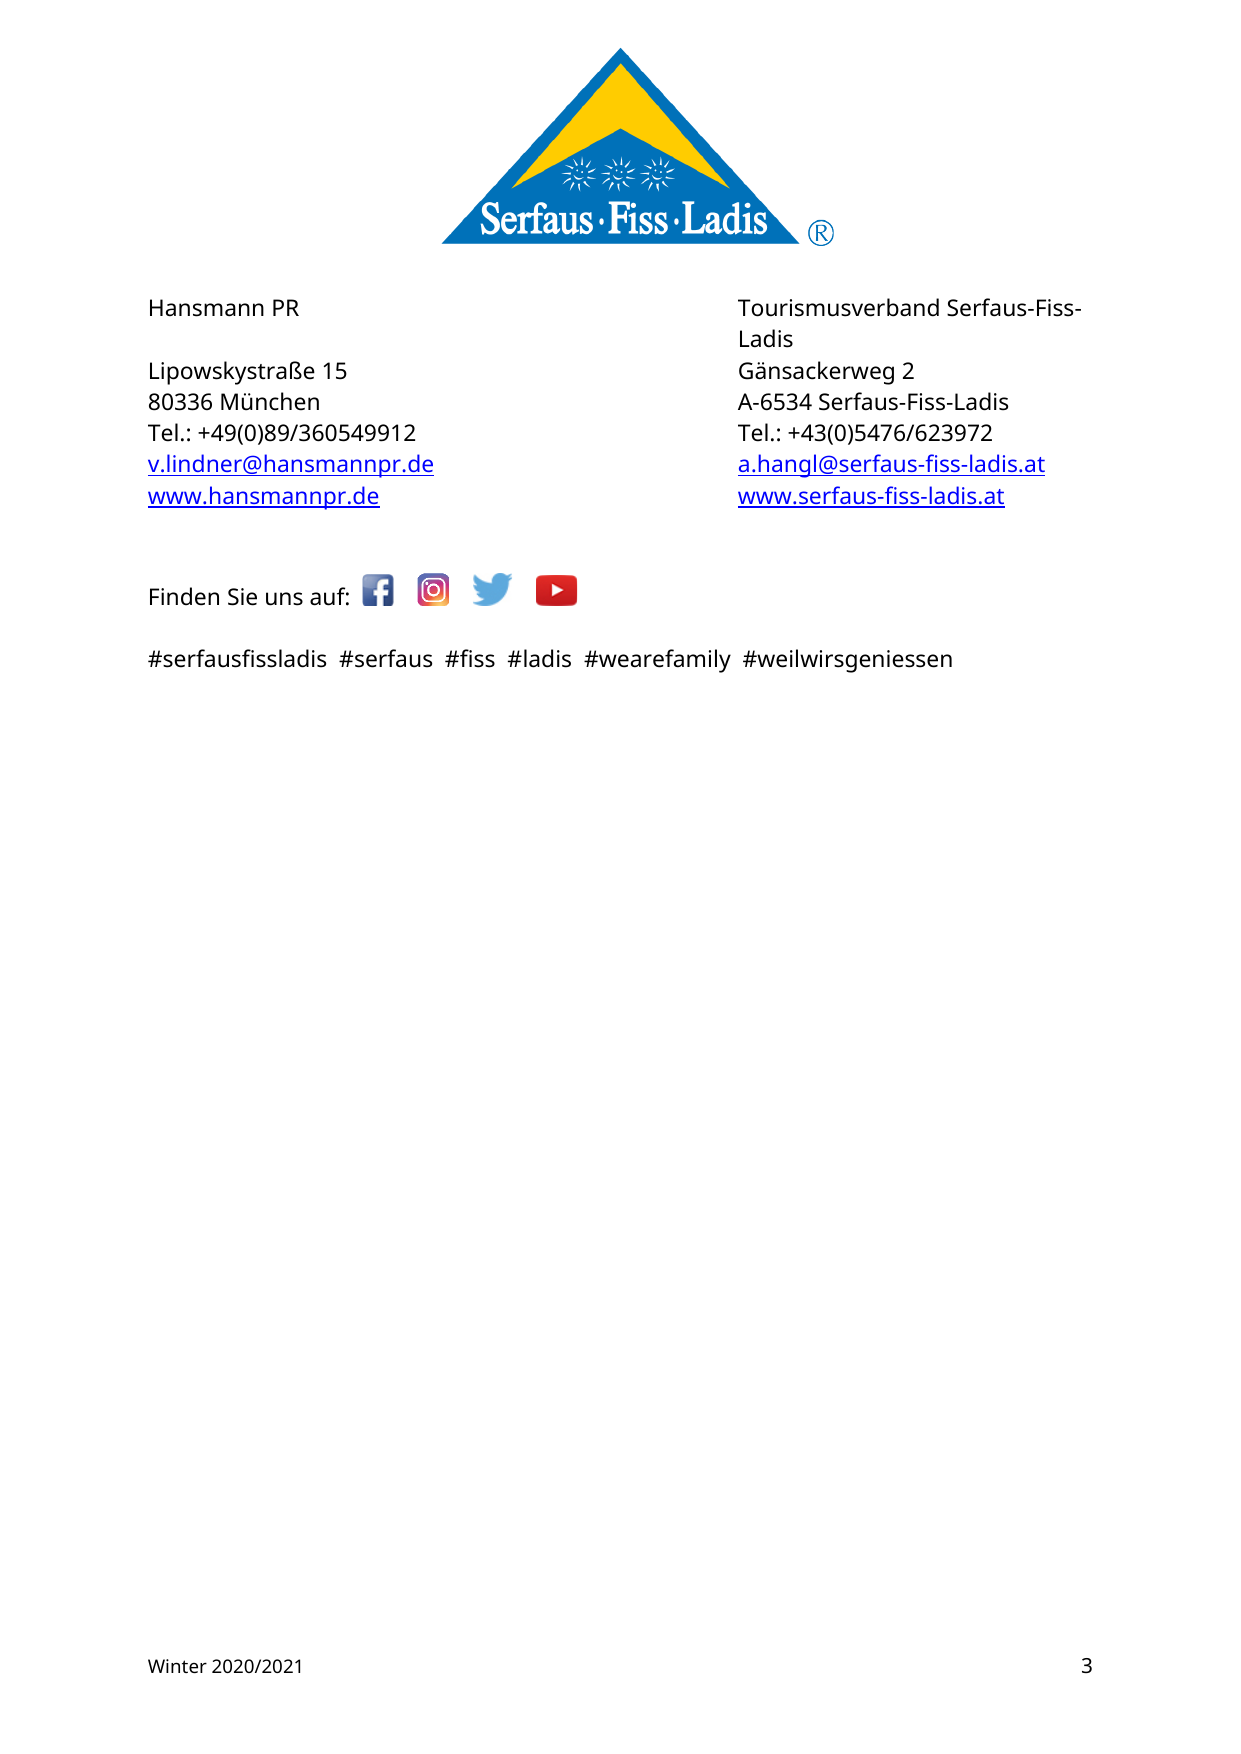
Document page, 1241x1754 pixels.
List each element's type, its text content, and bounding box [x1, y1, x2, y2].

picture [362, 574, 394, 606]
picture [417, 573, 449, 606]
picture [436, 44, 834, 246]
text Lipowskystraße 15 Gänsackerweg 2 [148, 354, 1122, 386]
text Tel.: +49(0)89/360549912 Tel.: +43(0)5476/623972 [148, 417, 1122, 448]
text v.lindner@hansmannpr.de a.hangl@serfaus-fiss-ladis.at [148, 448, 1122, 479]
text Hansmann PR Tourismusverband Serfaus-Fiss-Ladis [148, 292, 1122, 354]
text 80336 München A-6534 Serfaus-Fiss-Ladis [148, 386, 1122, 417]
picture [472, 573, 513, 606]
text Finden Sie uns auf: [148, 573, 1122, 612]
picture [536, 575, 578, 606]
text www.hansmannpr.de www.serfaus-fiss-ladis.at [148, 479, 1122, 511]
text #serfausfissladis #serfaus #fiss #ladis #wearefamily #weilwirsgeniessen [148, 643, 1122, 674]
